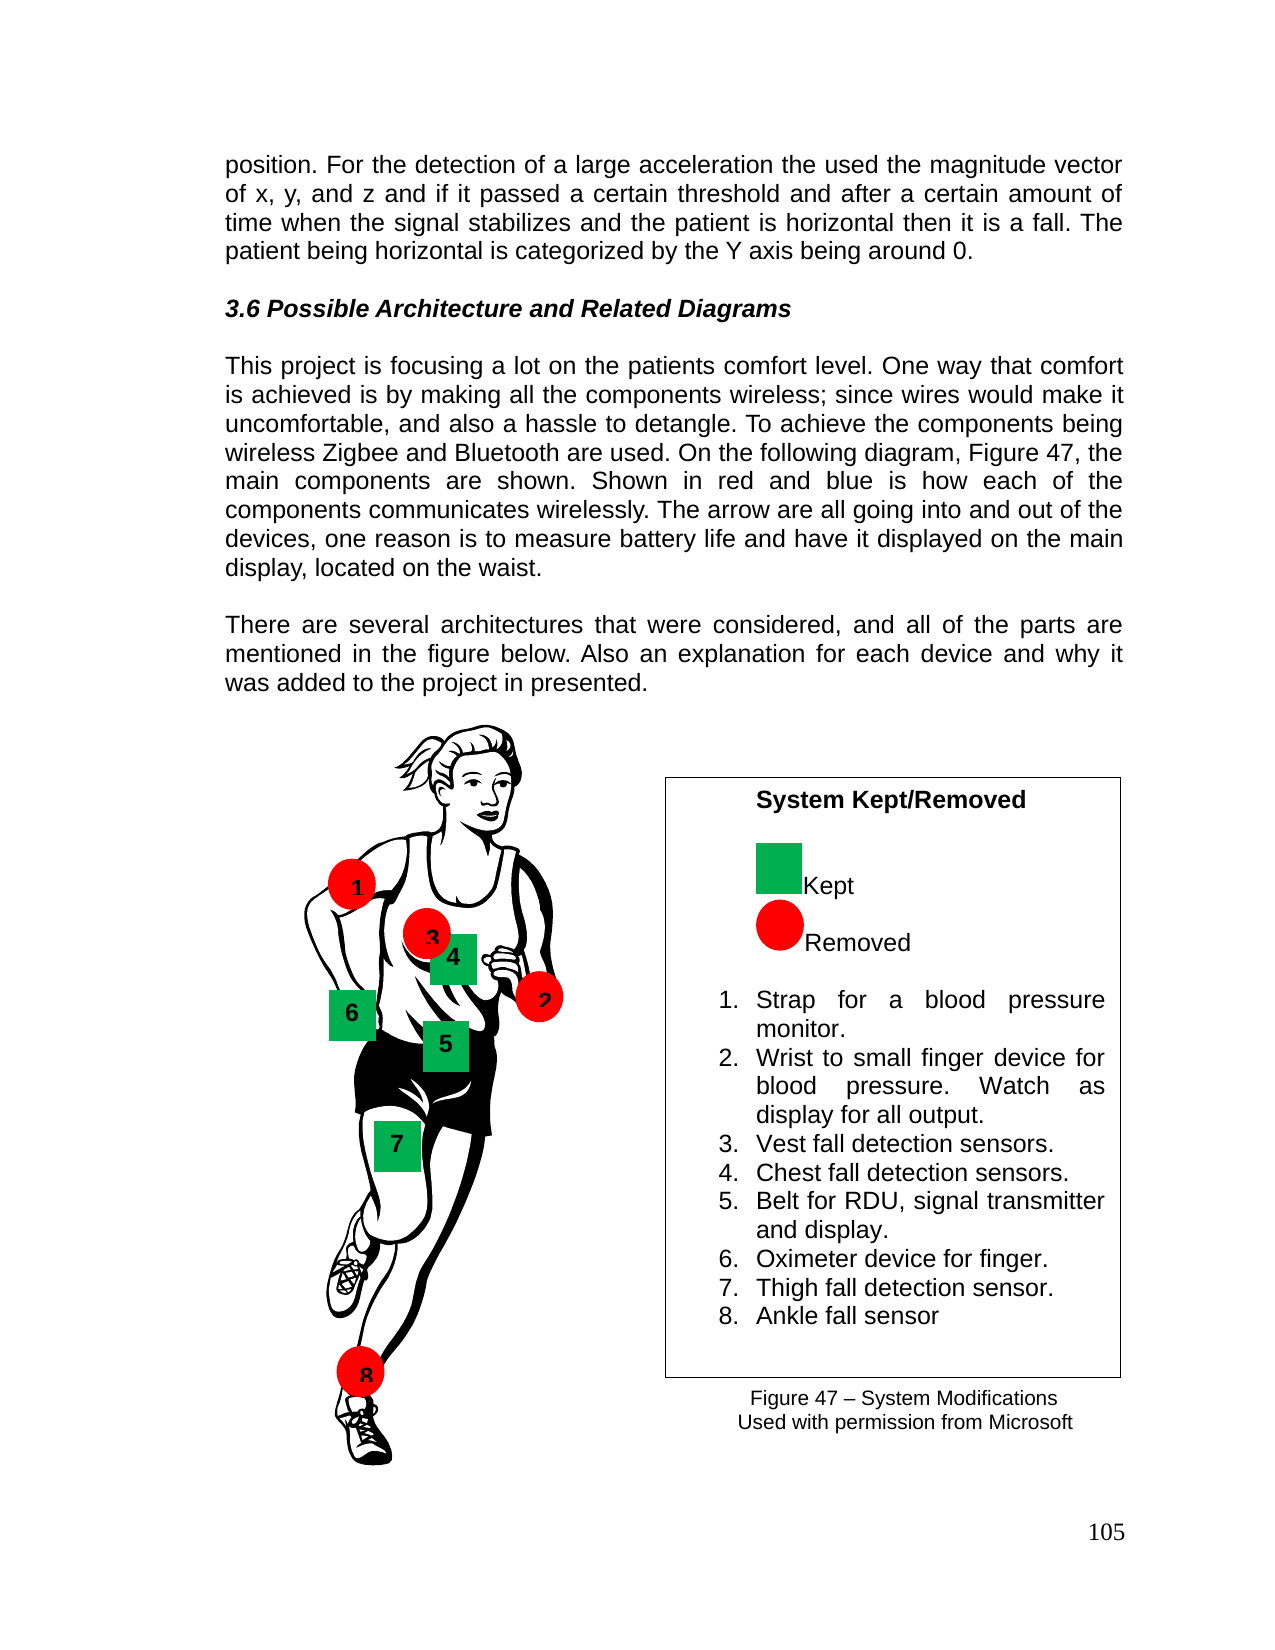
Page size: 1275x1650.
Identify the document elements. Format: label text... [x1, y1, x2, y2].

text Figure 47 – System Modifications [225, 1386, 1125, 1410]
text This project is focusing a lot on the patients comfort level. One way that comfort is achieved is by making all the components wireless; since wires would make it uncomfortable, and also a hassle to detangle. To achieve the components being wireless Zigbee and Bluetooth are used. On the following diagram, Figure 47, the main components are shown. Shown in red and blue is how each of the components communicates wirelessly. The arrow are all going into and out of the devices, one reason is to measure battery life and have it displayed on the main display, located on the waist. [225, 351, 1125, 581]
text There are several architectures that were considered, and all of the parts are mentioned in the figure below. Also an explanation for each device and why it was added to the project in presented. [225, 610, 1125, 696]
text 3.6 Possible Architecture and Related Diagrams [225, 294, 1125, 322]
text Used with permission from Microsoft [225, 1410, 1125, 1434]
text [225, 150, 1125, 265]
